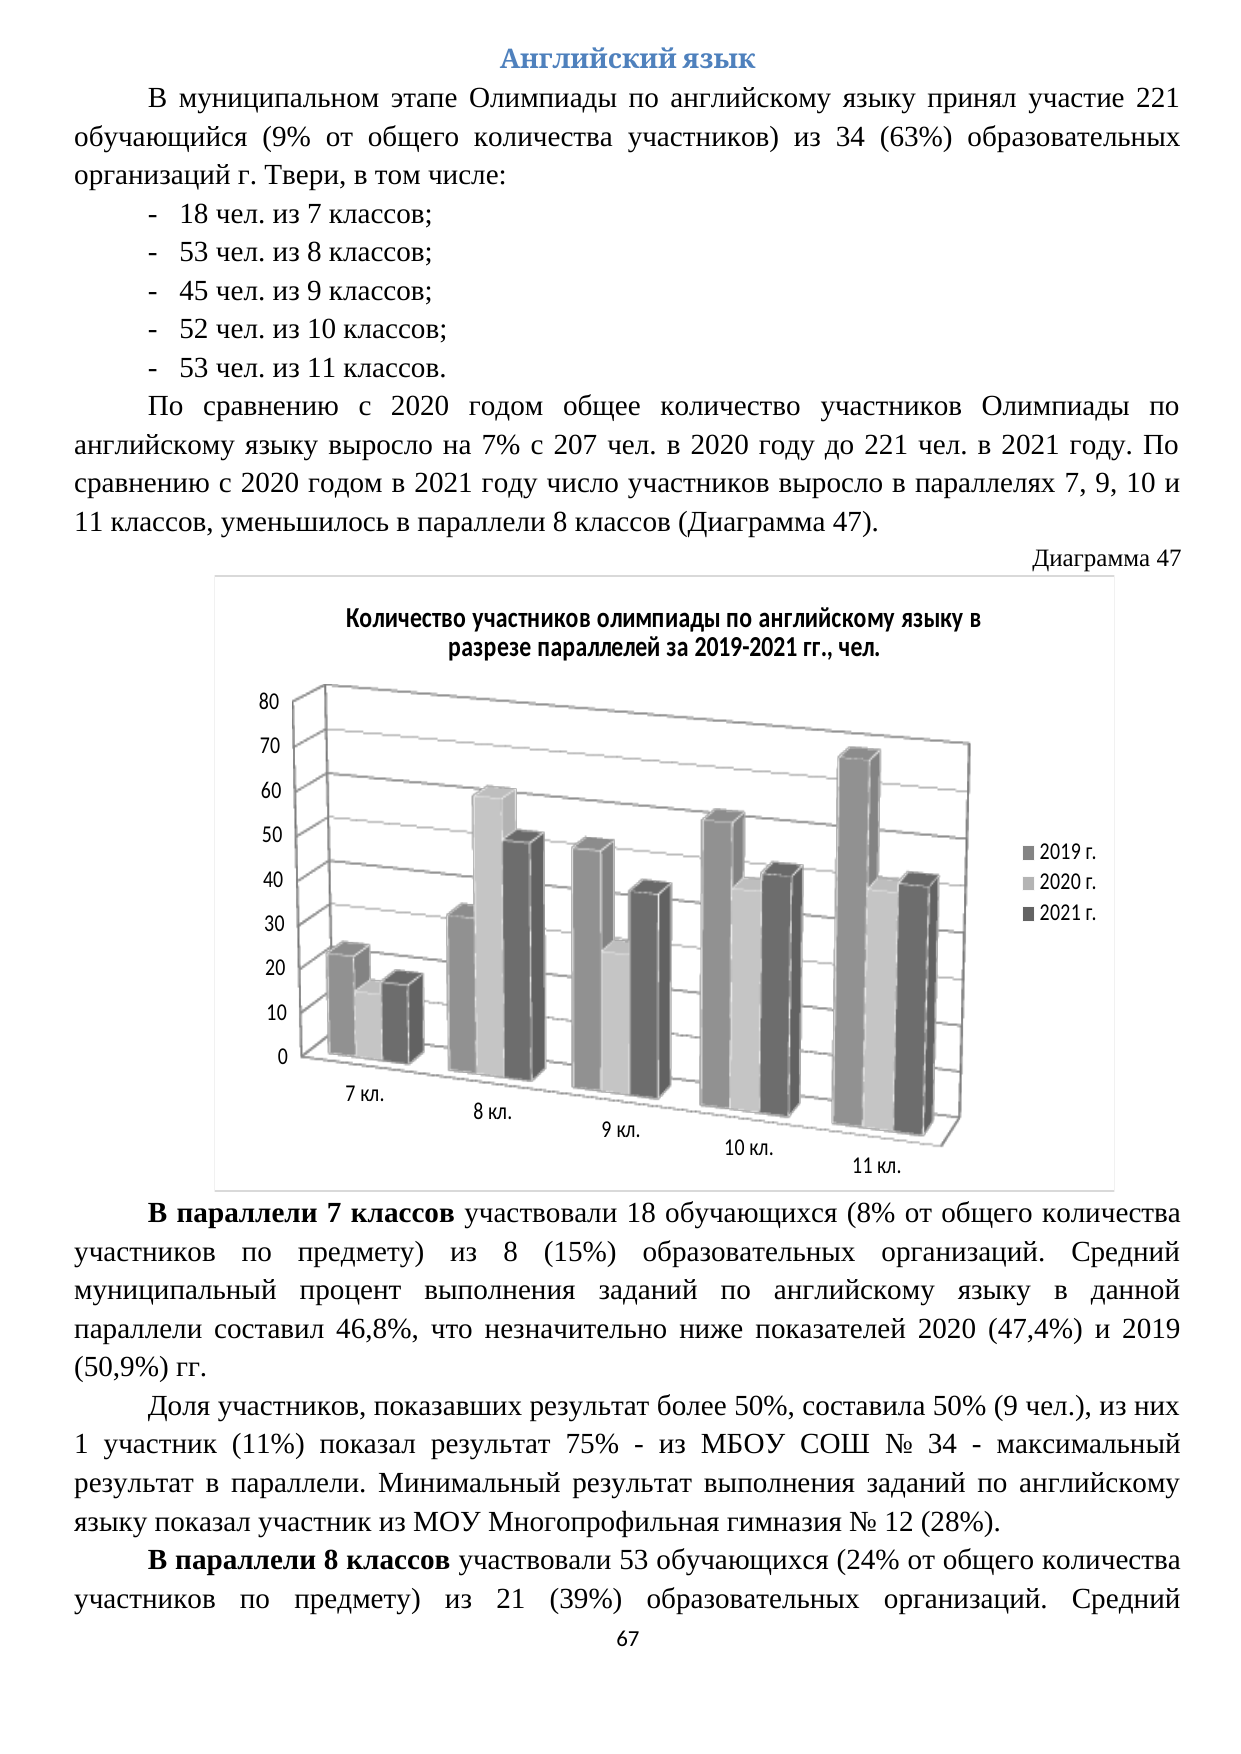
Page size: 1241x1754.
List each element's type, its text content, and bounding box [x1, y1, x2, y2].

text В муниципальном этапе Олимпиады по английскому языку принял участие 221 обучающийся (9% от общего количества участников) из 34 (63%) образовательных организаций г. Твери, в том числе: [74, 80, 1181, 191]
text - 53 чел. из 11 классов. [74, 350, 1181, 383]
text В параллели 7 классов участвовали 18 обучающихся (8% от общего количества участников по предмету) из 8 (15%) образовательных организаций. Средний муниципальный процент выполнения заданий по английскому языку в данной параллели составил 46,8%, что незначительно ниже показателей 2020 (47,4%) и 2019 (50,9%) гг. [74, 1195, 1181, 1383]
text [74, 1542, 1181, 1614]
text Доля участников, показавших результат более 50%, составила 50% (9 чел.), из них 1 участник (11%) показал результат 75% - из МБОУ СОШ № 34 - максимальный результат в параллели. Минимальный результат выполнения заданий по английскому языку показал участник из МОУ Многопрофильная гимназия № 12 (28%). [74, 1388, 1181, 1537]
text - 45 чел. из 9 классов; [74, 273, 1181, 306]
text По сравнению с 2020 годом общее количество участников Олимпиады по английскому языку выросло на 7% с 207 чел. в 2020 году до 221 чел. в 2021 году. По сравнению с 2020 годом в 2021 году число участников выросло в параллелях 7, 9, 10 и 11 классов, уменьшилось в параллели 8 классов (Диаграмма 47). [74, 388, 1181, 538]
subtitle Английский язык [74, 44, 1181, 76]
text - 18 чел. из 7 классов; [74, 196, 1181, 229]
text - 53 чел. из 8 классов; [74, 234, 1181, 268]
text Диаграмма 47 [74, 543, 1181, 571]
text - 52 чел. из 10 классов; [74, 311, 1181, 345]
